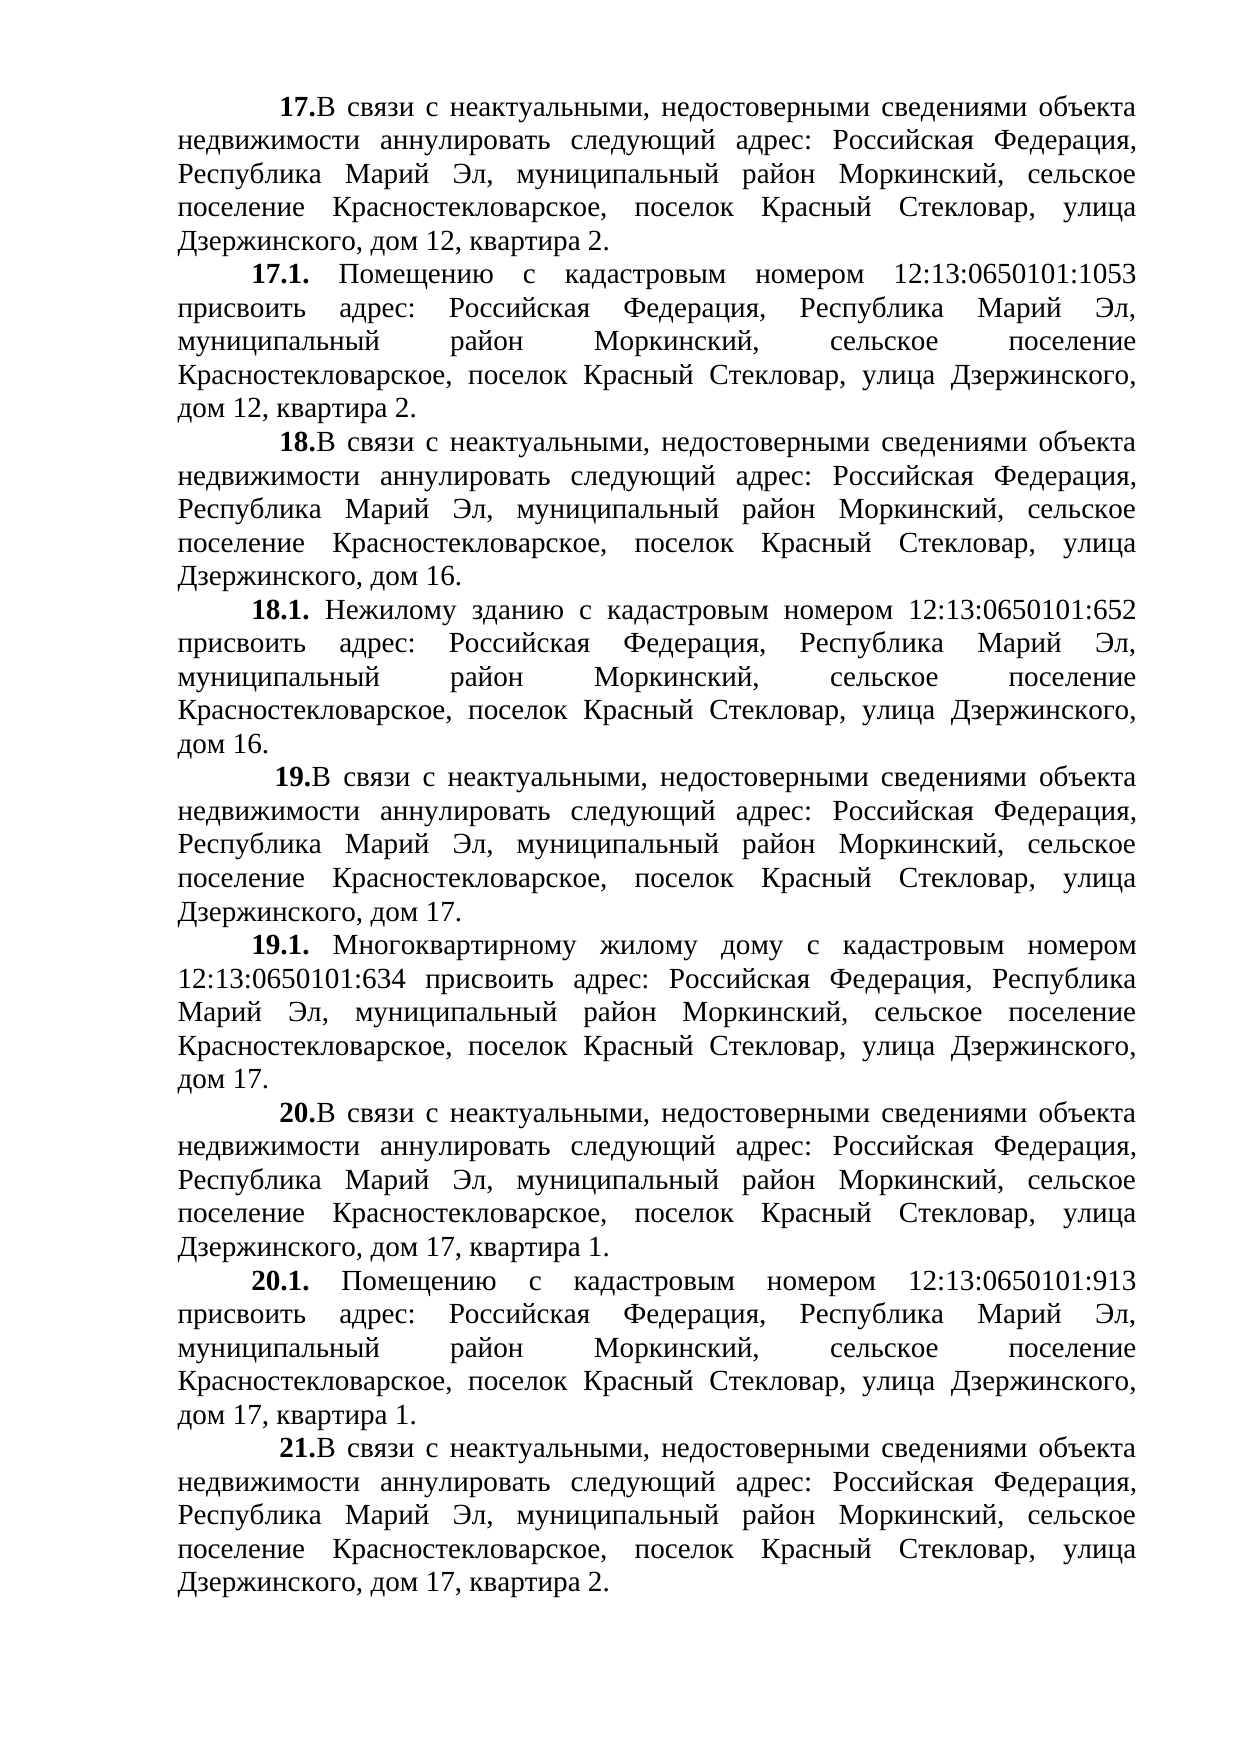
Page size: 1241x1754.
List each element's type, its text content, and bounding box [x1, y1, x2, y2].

text 17.В связи с неактуальными, недостоверными сведениями объекта недвижимости аннулировать следующий адрес: Российская Федерация, Республика Марий Эл, муниципальный район Моркинский, сельское поселение Красностекловарское, поселок Красный Стекловар, улица Дзержинского, дом 12, квартира 2. [177, 89, 1137, 256]
text 19.В связи с неактуальными, недостоверными сведениями объекта недвижимости аннулировать следующий адрес: Российская Федерация, Республика Марий Эл, муниципальный район Моркинский, сельское поселение Красностекловарское, поселок Красный Стекловар, улица Дзержинского, дом 17. [177, 759, 1137, 927]
text 19.1. Многоквартирному жилому дому с кадастровым номером 12:13:0650101:634 присвоить адрес: Российская Федерация, Республика Марий Эл, муниципальный район Моркинский, сельское поселение Красностекловарское, поселок Красный Стекловар, улица Дзержинского, дом 17. [177, 927, 1137, 1095]
text 18.1. Нежилому зданию с кадастровым номером 12:13:0650101:652 присвоить адрес: Российская Федерация, Республика Марий Эл, муниципальный район Моркинский, сельское поселение Красностекловарское, поселок Красный Стекловар, улица Дзержинского, дом 16. [177, 592, 1137, 759]
text 17.1. Помещению с кадастровым номером 12:13:0650101:1053 присвоить адрес: Российская Федерация, Республика Марий Эл, муниципальный район Моркинский, сельское поселение Красностекловарское, поселок Красный Стекловар, улица Дзержинского, дом 12, квартира 2. [177, 256, 1137, 424]
text 21.В связи с неактуальными, недостоверными сведениями объекта недвижимости аннулировать следующий адрес: Российская Федерация, Республика Марий Эл, муниципальный район Моркинский, сельское поселение Красностекловарское, поселок Красный Стекловар, улица Дзержинского, дом 17, квартира 2. [177, 1430, 1137, 1598]
text 20.1. Помещению с кадастровым номером 12:13:0650101:913 присвоить адрес: Российская Федерация, Республика Марий Эл, муниципальный район Моркинский, сельское поселение Красностекловарское, поселок Красный Стекловар, улица Дзержинского, дом 17, квартира 1. [177, 1263, 1137, 1430]
text 20.В связи с неактуальными, недостоверными сведениями объекта недвижимости аннулировать следующий адрес: Российская Федерация, Республика Марий Эл, муниципальный район Моркинский, сельское поселение Красностекловарское, поселок Красный Стекловар, улица Дзержинского, дом 17, квартира 1. [177, 1095, 1137, 1263]
text 18.В связи с неактуальными, недостоверными сведениями объекта недвижимости аннулировать следующий адрес: Российская Федерация, Республика Марий Эл, муниципальный район Моркинский, сельское поселение Красностекловарское, поселок Красный Стекловар, улица Дзержинского, дом 16. [177, 424, 1137, 592]
